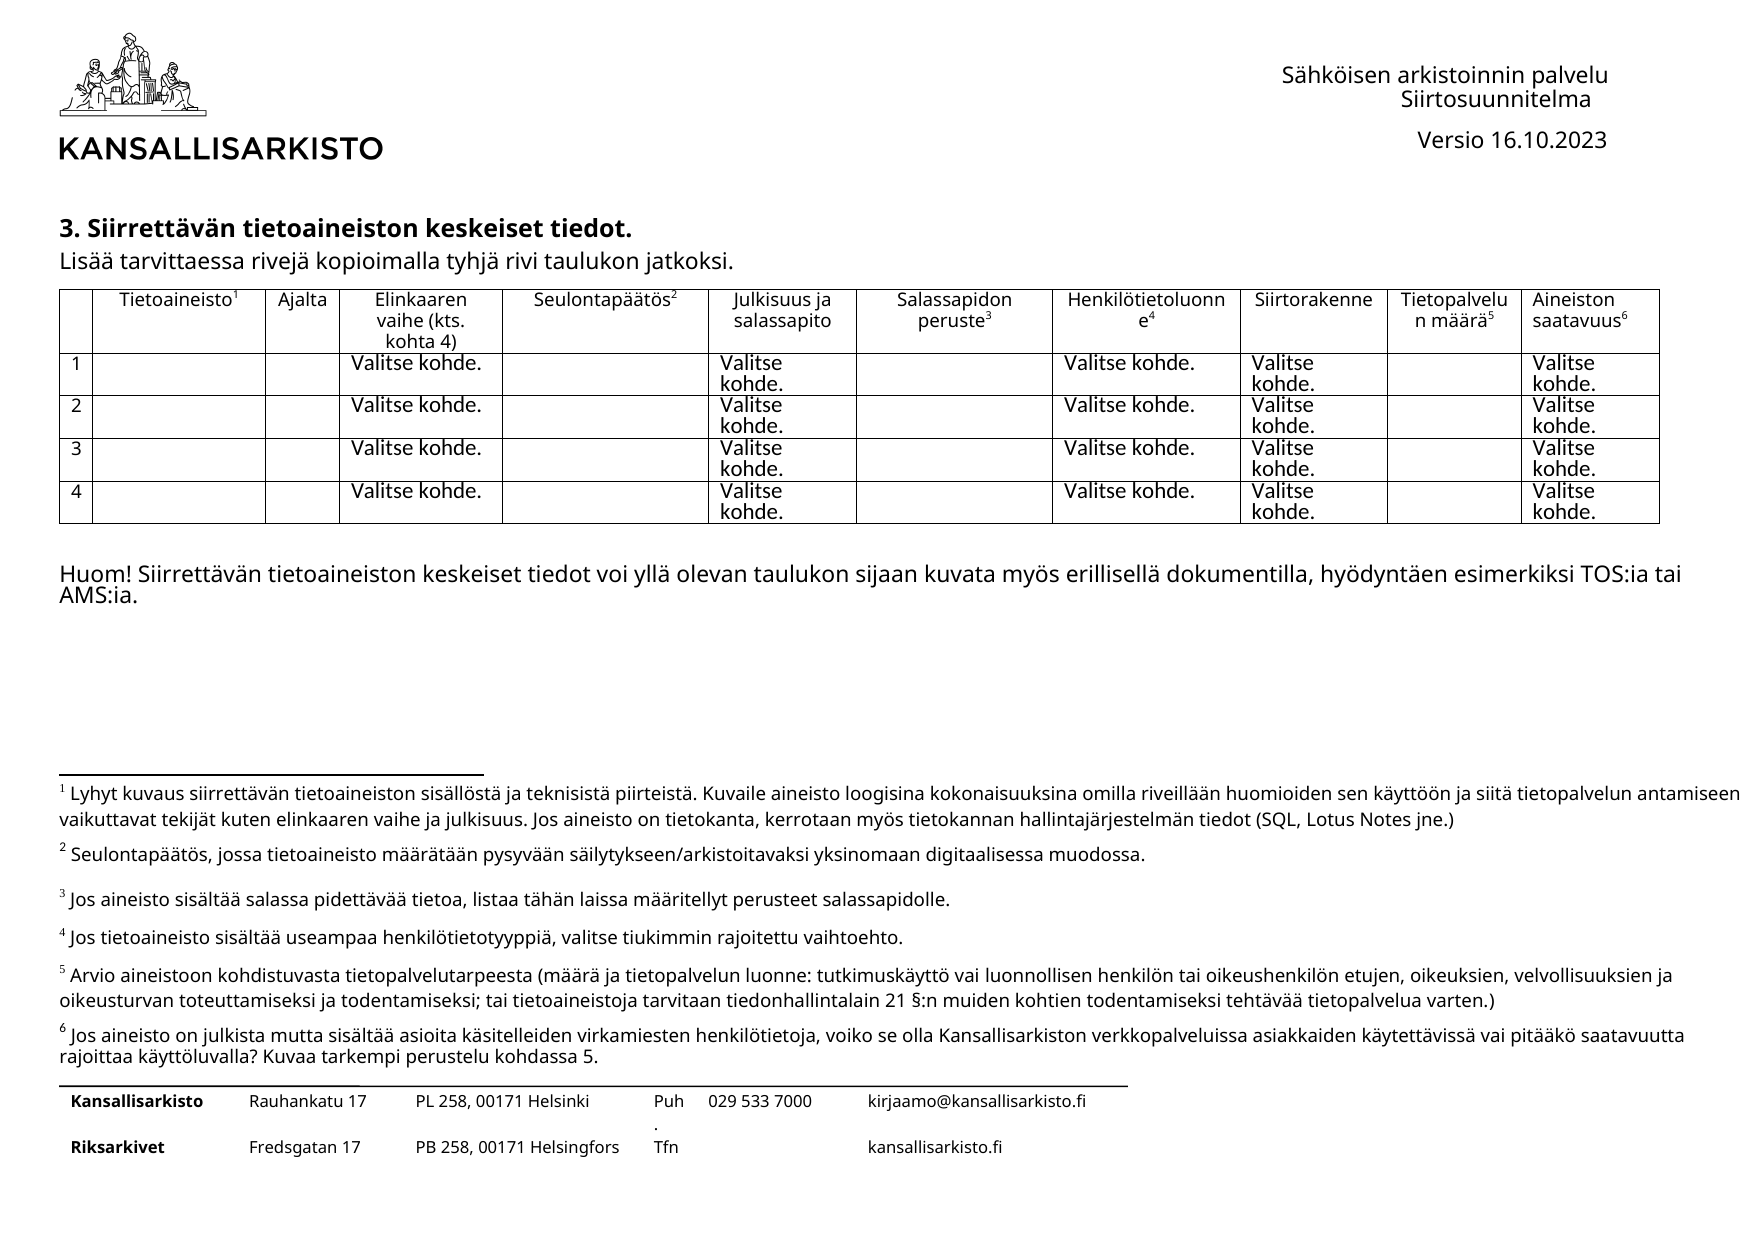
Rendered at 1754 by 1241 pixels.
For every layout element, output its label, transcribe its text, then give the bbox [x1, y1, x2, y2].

table_header Tietoaineisto [93, 290, 265, 352]
table_cell [857, 482, 1052, 523]
table_cell [1388, 396, 1521, 438]
table_cell [857, 439, 1052, 481]
table_header [60, 290, 92, 352]
table_cell 4 [60, 482, 92, 523]
table_cell [1388, 354, 1521, 395]
table_header Seulontapäätös [503, 290, 708, 352]
table_cell [93, 482, 265, 523]
table_cell [266, 396, 339, 438]
table_cell 1 [60, 354, 92, 395]
table_cell [709, 396, 856, 438]
table_cell 3 [60, 439, 92, 481]
table_cell [93, 354, 265, 395]
picture [59, 32, 384, 160]
table_cell [709, 354, 856, 395]
table_cell [93, 396, 265, 438]
table_cell [1053, 354, 1240, 395]
table_header Tietopalvelun määrä [1388, 290, 1521, 352]
table_cell [266, 482, 339, 523]
table_cell [266, 354, 339, 395]
table_cell [709, 482, 856, 523]
table_header Henkilötietoluonne [1053, 290, 1240, 352]
table_header Salassapidon peruste [857, 290, 1052, 352]
table_cell [93, 439, 265, 481]
table_header Siirtorakenne [1241, 290, 1387, 352]
table_header Aineiston saatavuus [1522, 290, 1659, 352]
table_cell [1053, 482, 1240, 523]
table_cell [340, 396, 502, 438]
table_cell [1053, 439, 1240, 481]
table_header Ajalta [266, 290, 339, 352]
text 3. Siirrettävän tietoaineiston keskeiset tiedot. Lisää tarvittaessa rivejä kopioimalla tyhjä rivi taulukon jatkoksi. [59, 211, 1754, 276]
table_cell [503, 482, 708, 523]
table_cell [266, 439, 339, 481]
table_cell [857, 396, 1052, 438]
table_cell [1388, 439, 1521, 481]
table_cell [340, 439, 502, 481]
table_cell 2 [60, 396, 92, 438]
table_cell [340, 354, 502, 395]
table_cell [857, 354, 1052, 395]
table_header Elinkaaren vaihe (kts. kohta 4) [340, 290, 502, 352]
table_cell [503, 354, 708, 395]
table_cell [1388, 482, 1521, 523]
table_cell [1053, 396, 1240, 438]
table_cell [503, 439, 708, 481]
table_cell [340, 482, 502, 523]
table_header Julkisuus ja salassapito [709, 290, 856, 352]
text Huom! Siirrettävän tietoaineiston keskeiset tiedot voi yllä olevan taulukon sijaan kuvata myös erillisellä dokumentilla, hyödyntäen esimerkiksi TOS:ia tai AMS:ia. [59, 566, 1754, 608]
table_cell [503, 396, 708, 438]
table_cell [709, 439, 856, 481]
